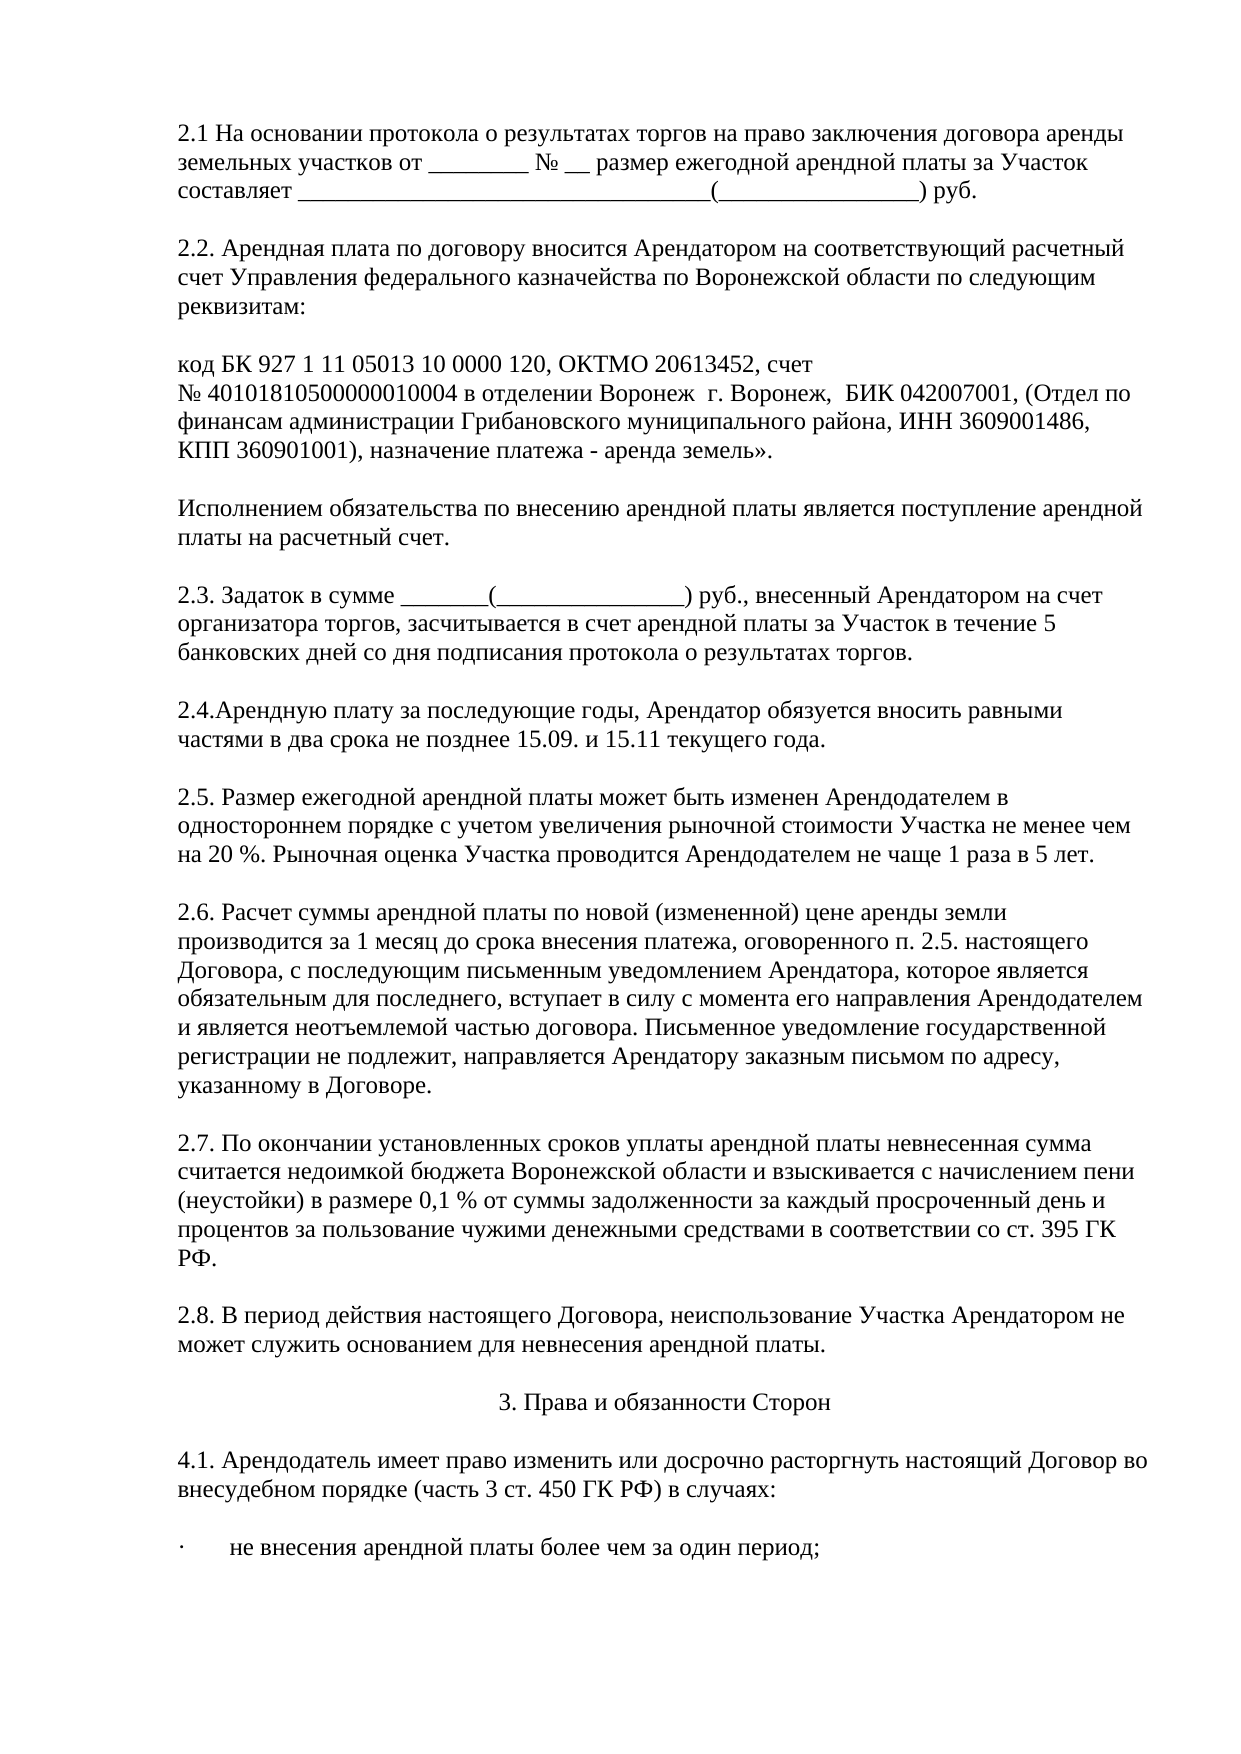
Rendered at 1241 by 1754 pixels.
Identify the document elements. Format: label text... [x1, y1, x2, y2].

text 2.6. Расчет суммы арендной платы по новой (измененной) цене аренды земли производится за 1 месяц до срока внесения платежа, оговоренного п. 2.5. настоящего Договора, с последующим письменным уведомлением Арендатора, которое является обязательным для последнего, вступает в силу с момента его направления Арендодателем и является неотъемлемой частью договора. Письменное уведомление государственной регистрации не подлежит, направляется Арендатору заказным письмом по адресу, указанному в Договоре. [177, 897, 1152, 1098]
text 2.4.Арендную плату за последующие годы, Арендатор обязуется вносить равными частями в два срока не позднее 15.09. и 15.11 текущего года. [177, 695, 1152, 753]
text · не внесения арендной платы более чем за один период; [177, 1532, 1152, 1561]
text 3. Права и обязанности Сторон [177, 1387, 1152, 1416]
text код БК 927 1 11 05013 10 0000 120, ОКТМО 20613452, счет № 40101810500000010004 в отделении Воронеж г. Воронеж, БИК 042007001, (Отдел по финансам администрации Грибановского муниципального района, ИНН 3609001486, КПП 360901001), назначение платежа - аренда земель». [177, 349, 1152, 464]
text Исполнением обязательства по внесению арендной платы является поступление арендной платы на расчетный счет. [177, 493, 1152, 551]
text 2.8. В период действия настоящего Договора, неиспользование Участка Арендатором не может служить основанием для невнесения арендной платы. [177, 1301, 1152, 1358]
text 4.1. Арендодатель имеет право изменить или досрочно расторгнуть настоящий Договор во внесудебном порядке (часть 3 ст. 450 ГК РФ) в случаях: [177, 1445, 1152, 1503]
text 2.7. По окончании установленных сроков уплаты арендной платы невнесенная сумма считается недоимкой бюджета Воронежской области и взыскивается с начислением пени (неустойки) в размере 0,1 % от суммы задолженности за каждый просроченный день и процентов за пользование чужими денежными средствами в соответствии со ст. 395 ГК РФ. [177, 1128, 1152, 1271]
text 2.3. Задаток в сумме _______(_______________) руб., внесенный Арендатором на счет организатора торгов, засчитывается в счет арендной платы за Участок в течение 5 банковских дней со дня подписания протокола о результатах торгов. [177, 580, 1152, 666]
text 2.2. Арендная плата по договору вносится Арендатором на соответствующий расчетный счет Управления федерального казначейства по Воронежской области по следующим реквизитам: [177, 233, 1152, 320]
text 2.5. Размер ежегодной арендной платы может быть изменен Арендодателем в одностороннем порядке с учетом увеличения рыночной стоимости Участка не менее чем на 20 %. Рыночная оценка Участка проводится Арендодателем не чаще 1 раза в 5 лет. [177, 782, 1152, 868]
text 2.1 На основании протокола о результатах торгов на право заключения договора аренды земельных участков от ________ № __ размер ежегодной арендной платы за Участок составляет _________________________________(________________) руб. [177, 118, 1152, 204]
